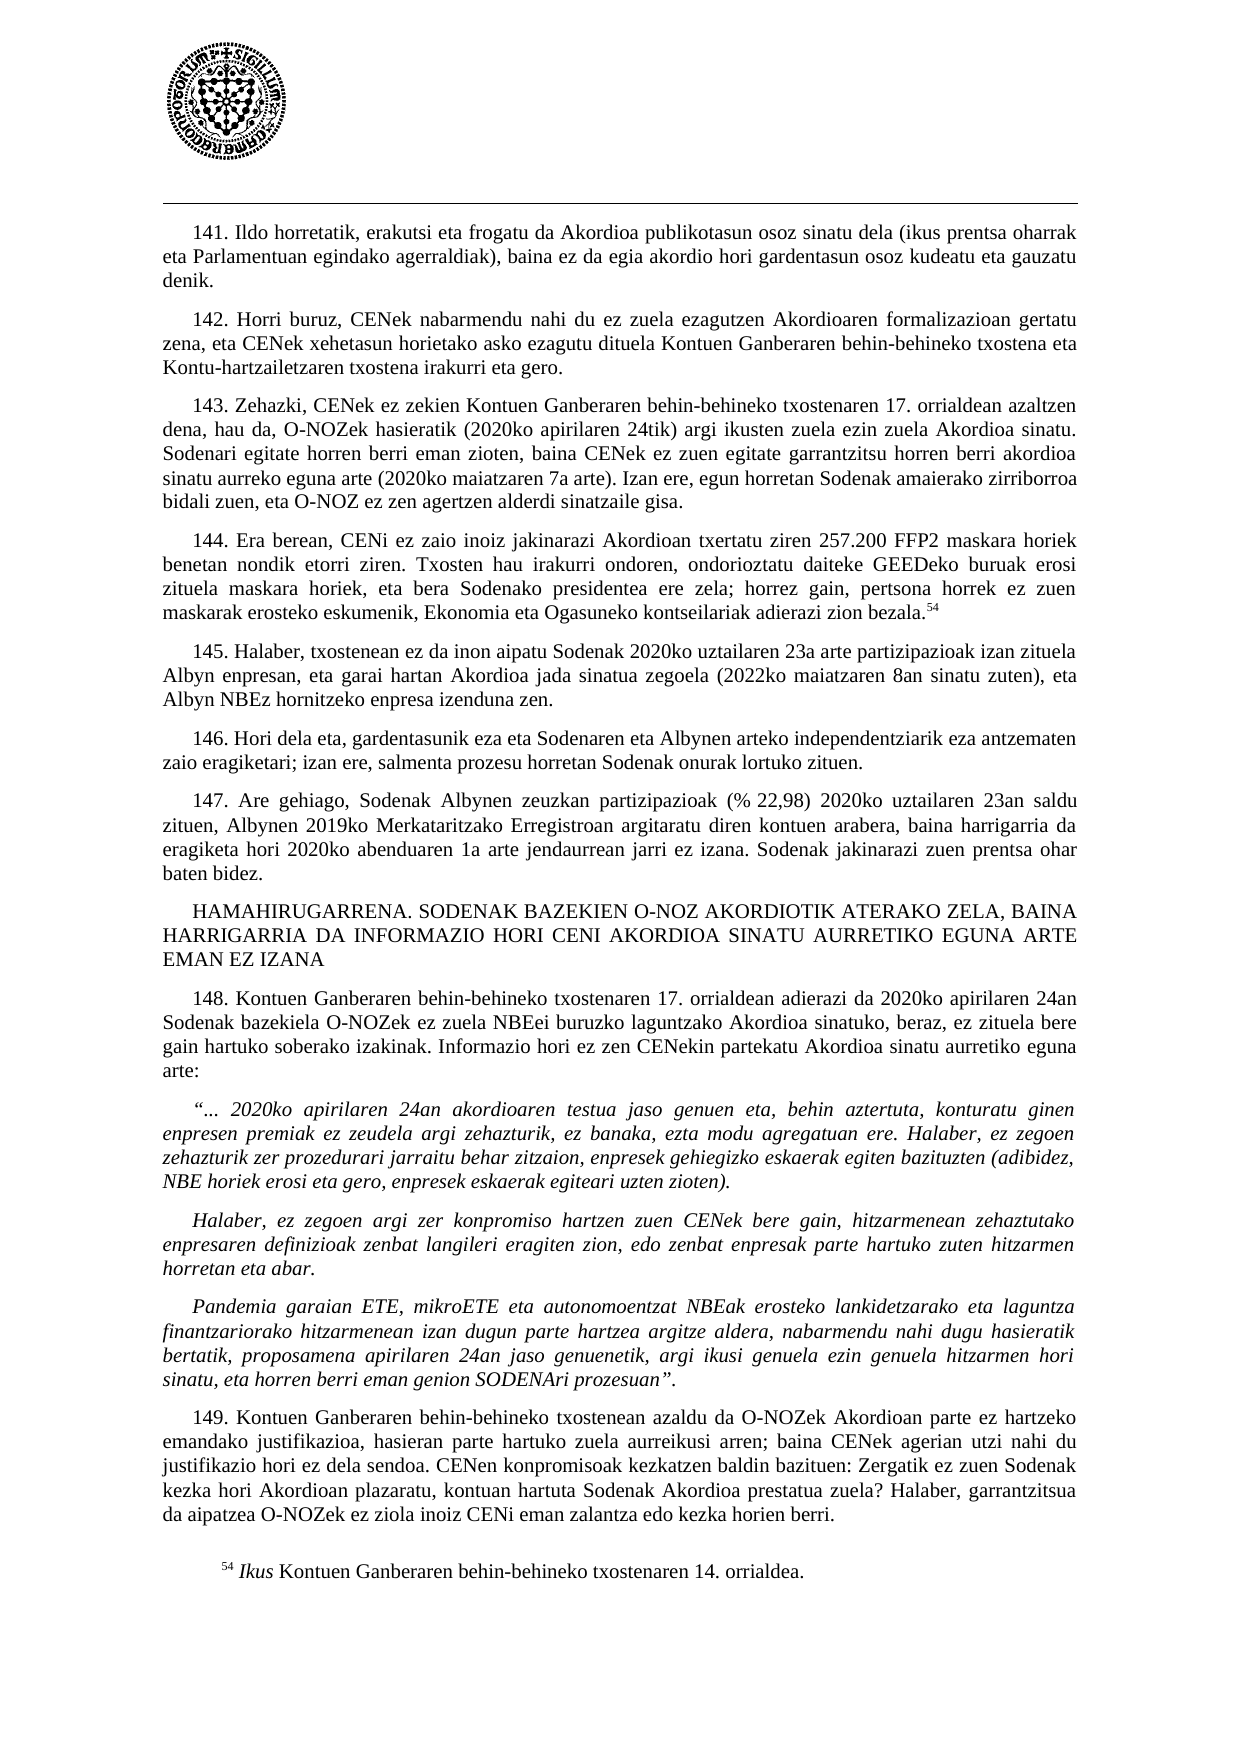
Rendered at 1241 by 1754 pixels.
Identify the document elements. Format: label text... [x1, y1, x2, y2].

text 143. Zehazki, CENek ez zekien Kontuen Ganberaren behin-behineko txostenaren 17. orrialdean azaltzen dena, hau da, O-NOZek hasieratik (2020ko apirilaren 24tik) argi ikusten zuela ezin zuela Akordioa sinatu. Sodenari egitate horren berri eman zioten, baina CENek ez zuen egitate garrantzitsu horren berri akordioa sinatu aurreko eguna arte (2020ko maiatzaren 7a arte). Izan ere, egun horretan Sodenak amaierako zirriborroa bidali zuen, eta O-NOZ ez zen agertzen alderdi sinatzaile gisa. [162, 393, 1078, 513]
text 142. Horri buruz, CENek nabarmendu nahi du ez zuela ezagutzen Akordioaren formalizazioan gertatu zena, eta CENek xehetasun horietako asko ezagutu dituela Kontuen Ganberaren behin-behineko txostena eta Kontu-hartzailetzaren txostena irakurri eta gero. [162, 306, 1078, 379]
text 149. Kontuen Ganberaren behin-behineko txostenean azaldu da O-NOZek Akordioan parte ez hartzeko emandako justifikazioa, hasieran parte hartuko zuela aurreikusi arren; baina CENek agerian utzi nahi du justifikazio hori ez dela sendoa. CENen konpromisoak kezkatzen baldin bazituen: Zergatik ez zuen Sodenak kezka hori Akordioan plazaratu, kontuan hartuta Sodenak Akordioa prestatua zuela? Halaber, garrantzitsua da aipatzea O-NOZek ez ziola inoiz CENi eman zalantza edo kezka horien berri. [162, 1405, 1078, 1526]
text 144. Era berean, CENi ez zaio inoiz jakinarazi Akordioan txertatu ziren 257.200 FFP2 maskara horiek benetan nondik etorri ziren. Txosten hau irakurri ondoren, ondorioztatu daiteke GEEDeko buruak erosi zituela maskara horiek, eta bera Sodenako presidentea ere zela; horrez gain, pertsona horrek ez zuen maskarak erosteko eskumenik, Ekonomia eta Ogasuneko kontseilariak adierazi zion bezala. [162, 528, 1078, 624]
text 146. Hori dela eta, gardentasunik eza eta Sodenaren eta Albynen arteko independentziarik eza antzematen zaio eragiketari; izan ere, salmenta prozesu horretan Sodenak onurak lortuko zituen. [162, 726, 1078, 774]
text 147. Are gehiago, Sodenak Albynen zeuzkan partizipazioak (% 22,98) 2020ko uztailaren 23an saldu zituen, Albynen 2019ko Merkataritzako Erregistroan argitaratu diren kontuen arabera, baina harrigarria da eragiketa hori 2020ko abenduaren 1a arte jendaurrean jarri ez izana. Sodenak jakinarazi zuen prentsa ohar baten bidez. [162, 788, 1078, 885]
text HAMAHIRUGARRENA. SODENAK BAZEKIEN O-NOZ AKORDIOTIK ATERAKO ZELA, BAINA HARRIGARRIA DA INFORMAZIO HORI CENI AKORDIOA SINATU AURRETIKO EGUNA ARTE EMAN EZ IZANA [162, 899, 1078, 971]
text 145. Halaber, txostenean ez da inon aipatu Sodenak 2020ko uztailaren 23a arte partizipazioak izan zituela Albyn enpresan, eta garai hartan Akordioa jada sinatua zegoela (2022ko maiatzaren 8an sinatu zuten), eta Albyn NBEz hornitzeko enpresa izenduna zen. [162, 639, 1078, 711]
text 148. Kontuen Ganberaren behin-behineko txostenaren 17. orrialdean adierazi da 2020ko apirilaren 24an Sodenak bazekiela O-NOZek ez zuela NBEei buruzko laguntzako Akordioa sinatuko, beraz, ez zituela bere gain hartuko soberako izakinak. Informazio hori ez zen CENekin partekatu Akordioa sinatu aurretiko eguna arte: [162, 986, 1078, 1082]
picture [162, 38, 289, 164]
text Halaber, ez zegoen argi zer konpromiso hartzen zuen CENek bere gain, hitzarmenean zehaztutako enpresaren definizioak zenbat langileri eragiten zion, edo zenbat enpresak parte hartuko zuten hitzarmen horretan eta abar. [162, 1208, 1078, 1280]
text Pandemia garaian ETE, mikroETE eta autonomoentzat NBEak erosteko lankidetzarako eta laguntza finantzariorako hitzarmenean izan dugun parte hartzea argitze aldera, nabarmendu nahi dugu hasieratik bertatik, proposamena apirilaren 24an jaso genuenetik, argi ikusi genuela ezin genuela hitzarmen hori sinatu, eta horren berri eman genion SODENAri prozesuan”. [162, 1294, 1078, 1391]
text 141. Ildo horretatik, erakutsi eta frogatu da Akordioa publikotasun osoz sinatu dela (ikus prentsa oharrak eta Parlamentuan egindako agerraldiak), baina ez da egia akordio hori gardentasun osoz kudeatu eta gauzatu denik. [162, 220, 1078, 292]
text “... 2020ko apirilaren 24an akordioaren testua jaso genuen eta, behin aztertuta, konturatu ginen enpresen premiak ez zeudela argi zehazturik, ez banaka, ezta modu agregatuan ere. Halaber, ez zegoen zehazturik zer prozedurari jarraitu behar zitzaion, enpresek gehiegizko eskaerak egiten bazituzten (adibidez, NBE horiek erosi eta gero, enpresek eskaerak egiteari uzten zioten). [162, 1097, 1078, 1193]
